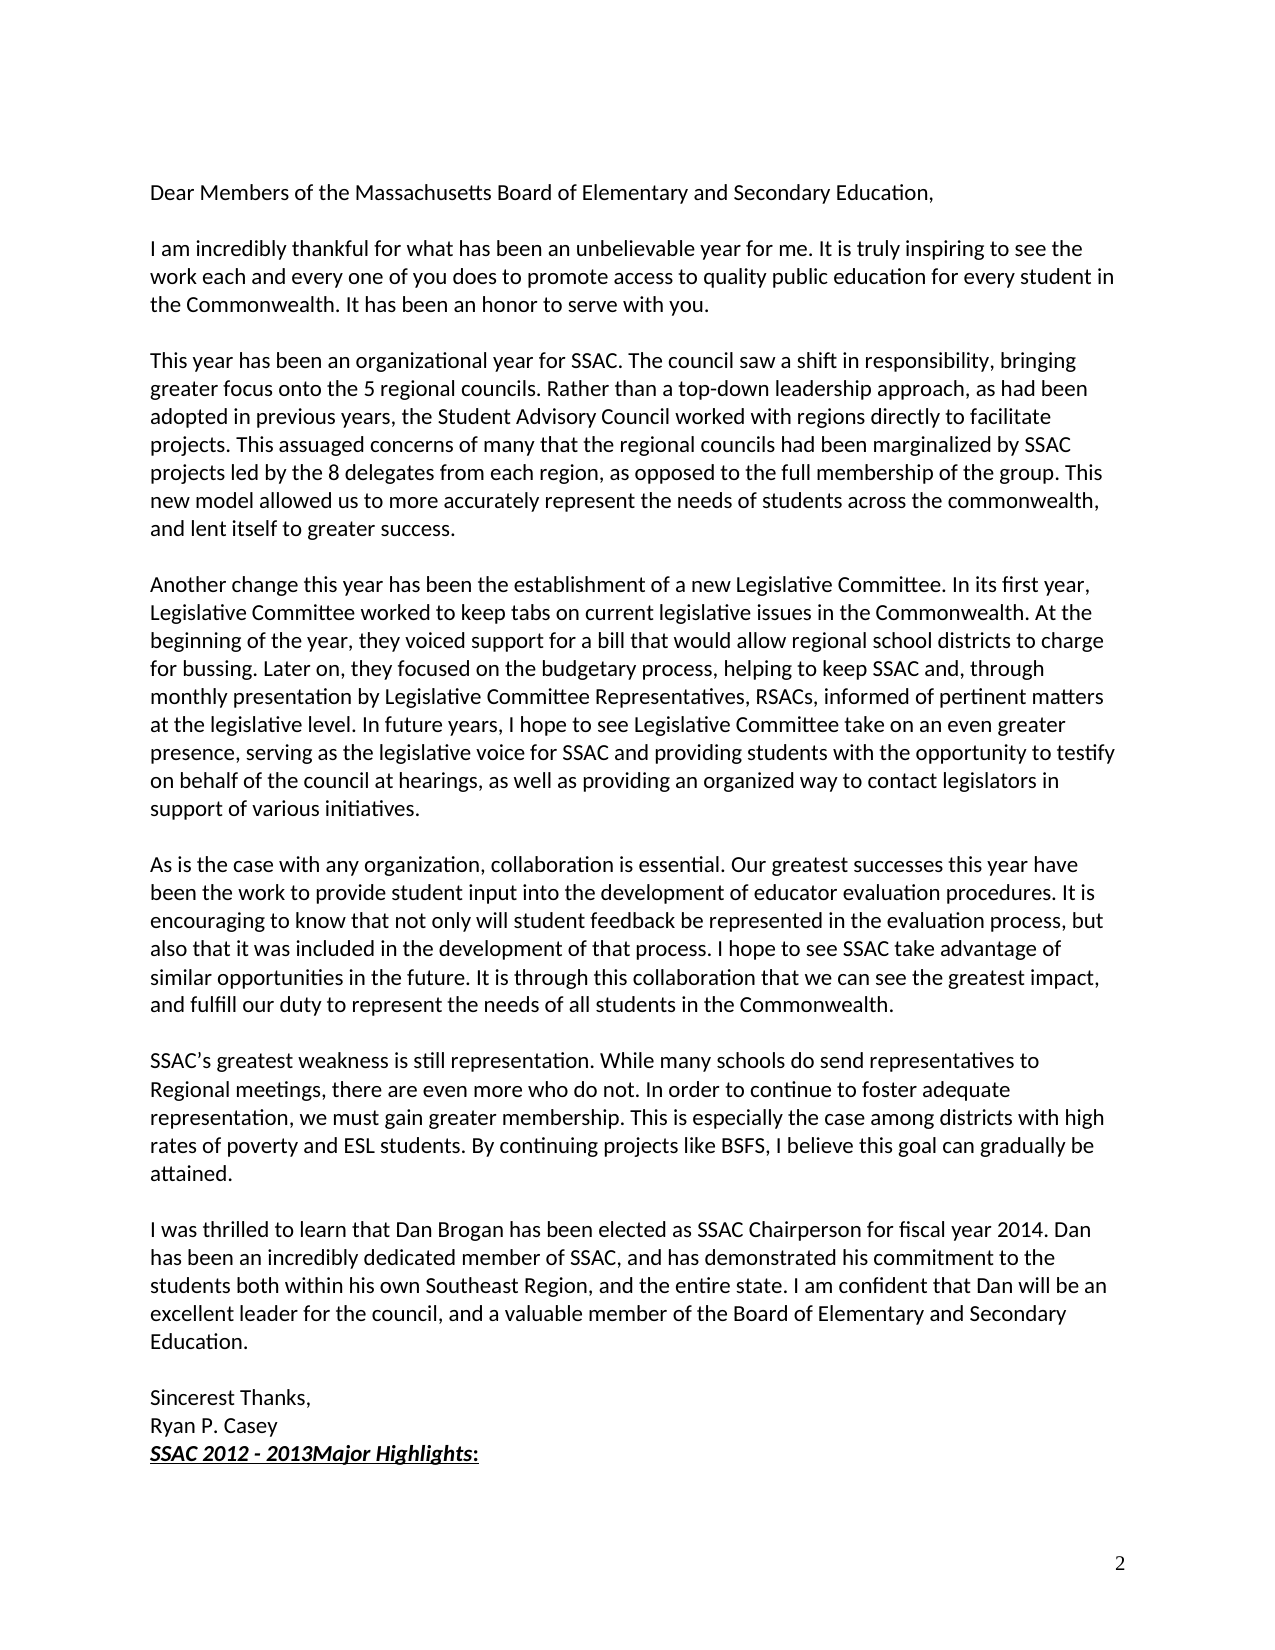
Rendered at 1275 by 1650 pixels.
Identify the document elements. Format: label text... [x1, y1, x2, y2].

text Sincerest Thanks, [150, 1383, 1125, 1411]
text This year has been an organizational year for SSAC. The council saw a shift in responsibility, bringing greater focus onto the 5 regional councils. Rather than a top-down leadership approach, as had been adopted in previous years, the Student Advisory Council worked with regions directly to facilitate projects. This assuaged concerns of many that the regional councils had been marginalized by SSAC projects led by the 8 delegates from each region, as opposed to the full membership of the group. This new model allowed us to more accurately represent the needs of students across the commonwealth, and lent itself to greater success. [150, 346, 1125, 542]
text As is the case with any organization, collaboration is essential. Our greatest successes this year have been the work to provide student input into the development of educator evaluation procedures. It is encouraging to know that not only will student feedback be represented in the evaluation process, but also that it was included in the development of that process. I hope to see SSAC take advantage of similar opportunities in the future. It is through this collaboration that we can see the greatest impact, and fulfill our duty to represent the needs of all students in the Commonwealth. [150, 851, 1125, 1019]
text SSAC 2012 - 2013Major Highlights: [150, 1439, 1125, 1467]
text SSAC’s greatest weakness is still representation. While many schools do send representatives to Regional meetings, there are even more who do not. In order to continue to foster adequate representation, we must gain greater membership. This is especially the case among districts with high rates of poverty and ESL students. By continuing projects like BSFS, I believe this goal can gradually be attained. [150, 1047, 1125, 1187]
text I was thrilled to learn that Dan Brogan has been elected as SSAC Chairperson for fiscal year 2014. Dan has been an incredibly dedicated member of SSAC, and has demonstrated his commitment to the students both within his own Southeast Region, and the entire state. I am confident that Dan will be an excellent leader for the council, and a valuable member of the Board of Elementary and Secondary Education. [150, 1215, 1125, 1355]
text I am incredibly thankful for what has been an unbelievable year for me. It is truly inspiring to see the work each and every one of you does to promote access to quality public education for every student in the Commonwealth. It has been an honor to serve with you. [150, 234, 1125, 318]
text Ryan P. Casey [150, 1411, 1125, 1439]
text Dear Members of the Massachusetts Board of Elementary and Secondary Education, [150, 178, 1125, 206]
text Another change this year has been the establishment of a new Legislative Committee. In its first year, Legislative Committee worked to keep tabs on current legislative issues in the Commonwealth. At the beginning of the year, they voiced support for a bill that would allow regional school districts to charge for bussing. Later on, they focused on the budgetary process, helping to keep SSAC and, through monthly presentation by Legislative Committee Representatives, RSACs, informed of pertinent matters at the legislative level. In future years, I hope to see Legislative Committee take on an even greater presence, serving as the legislative voice for SSAC and providing students with the opportunity to testify on behalf of the council at hearings, as well as providing an organized way to contact legislators in support of various initiatives. [150, 570, 1125, 822]
